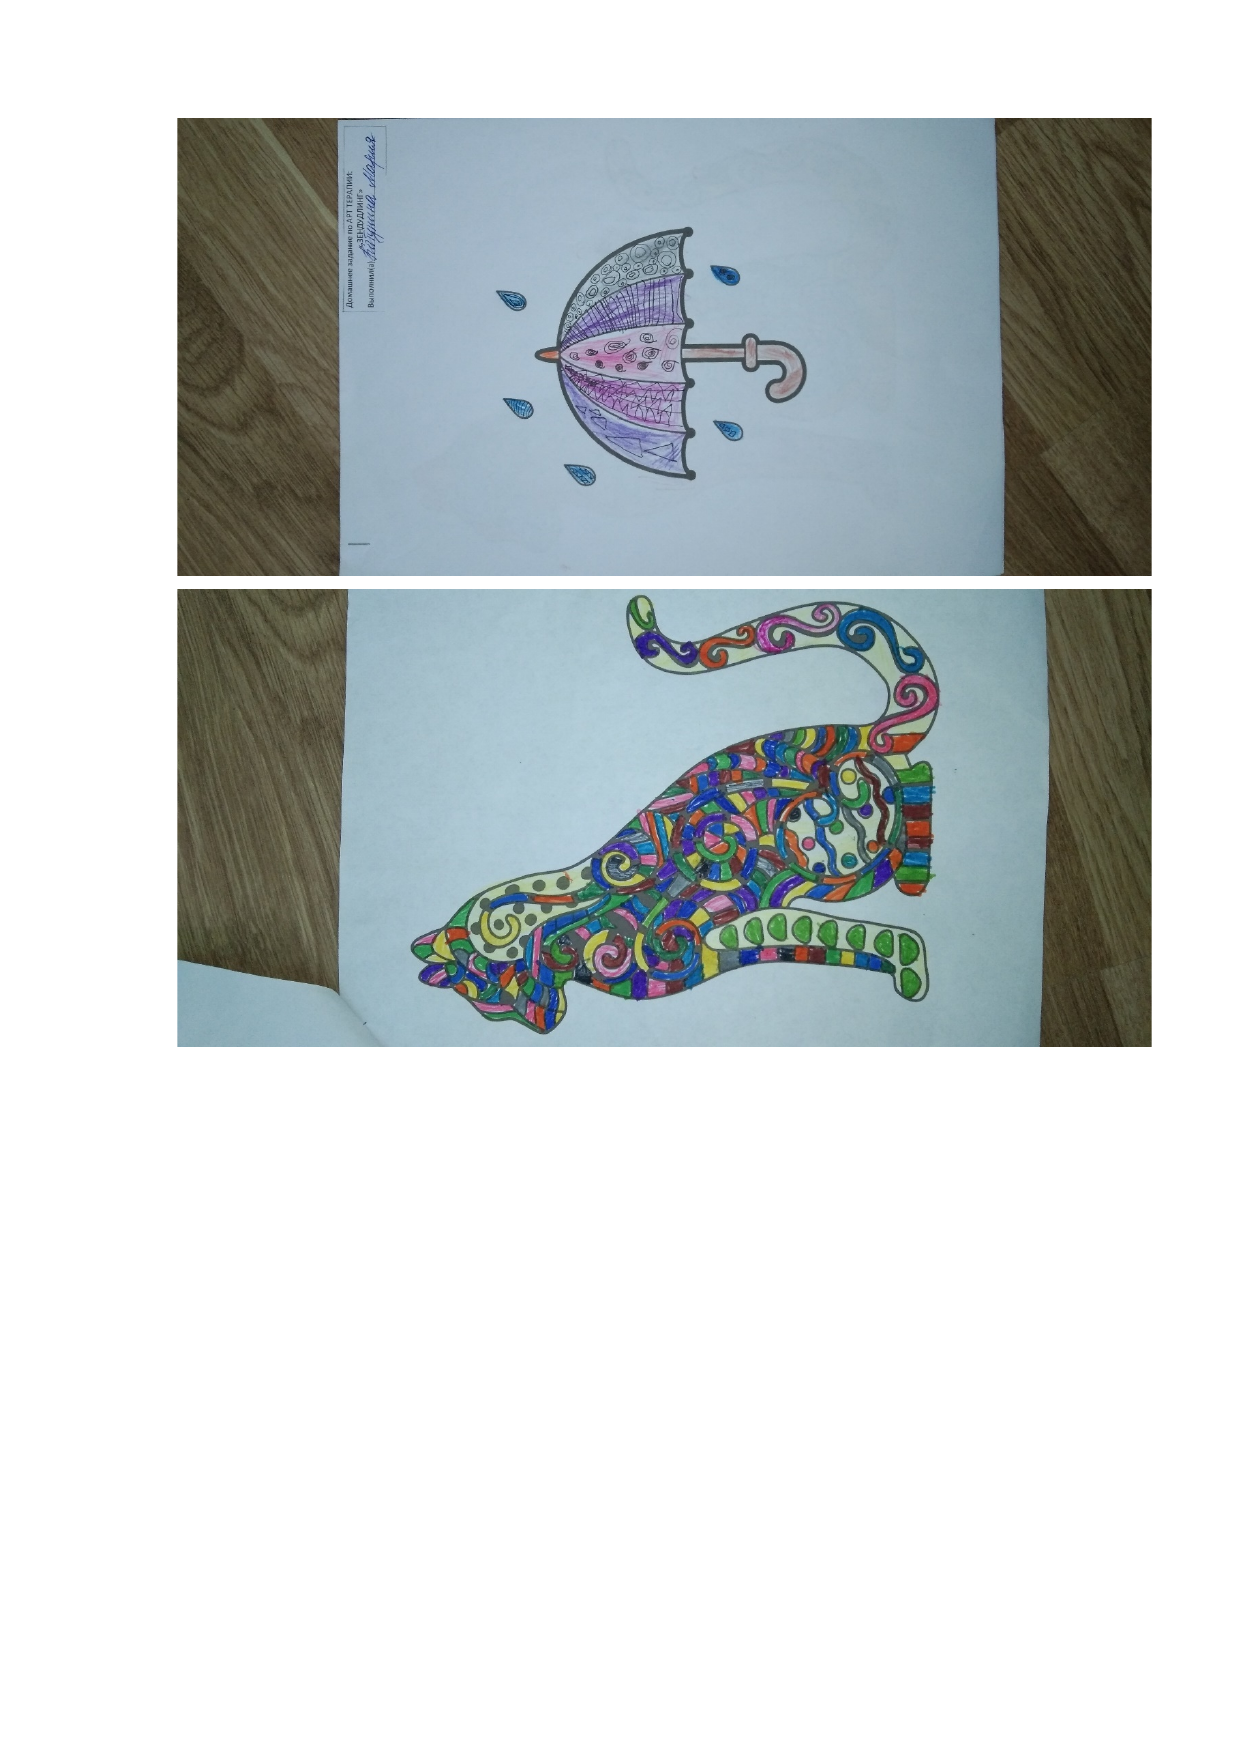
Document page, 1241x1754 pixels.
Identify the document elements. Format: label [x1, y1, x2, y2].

picture [177, 118, 1152, 576]
picture [177, 589, 1152, 1047]
